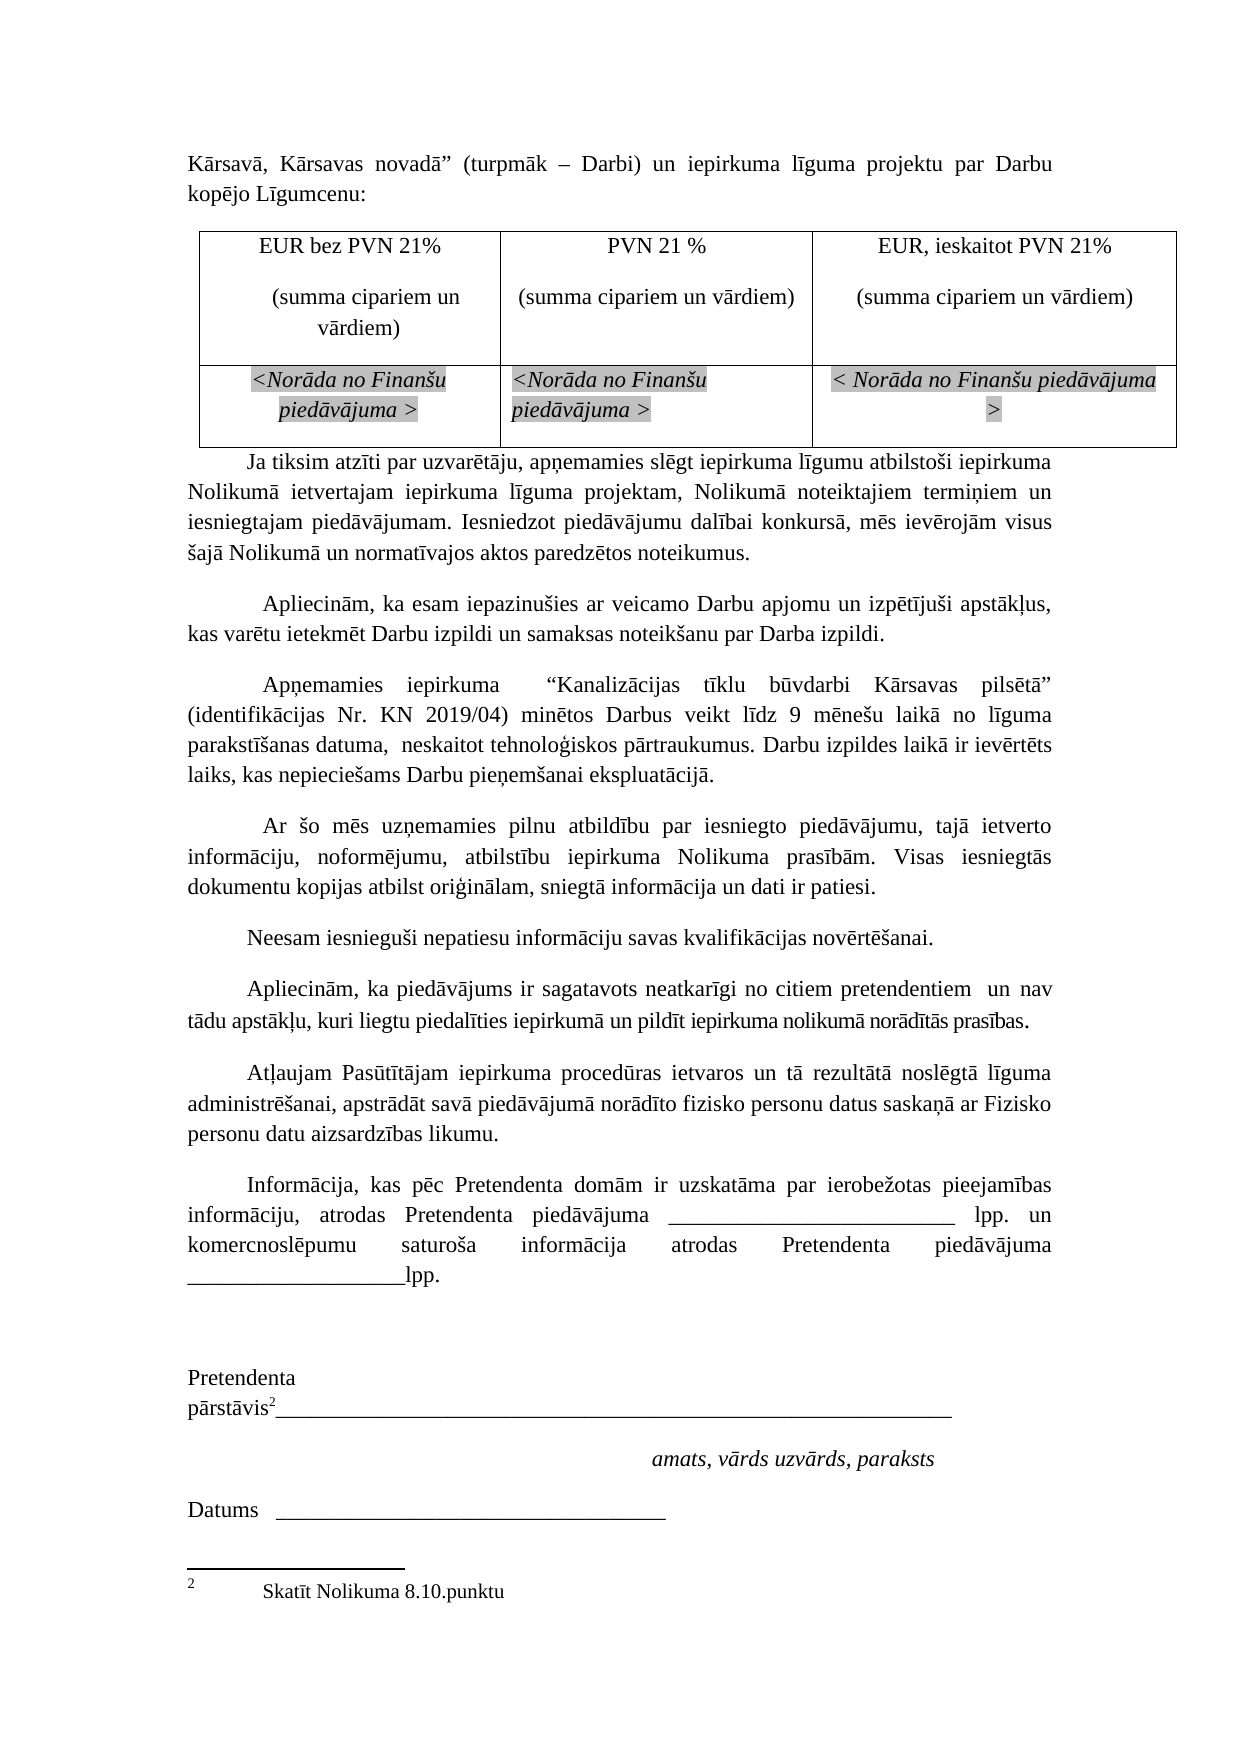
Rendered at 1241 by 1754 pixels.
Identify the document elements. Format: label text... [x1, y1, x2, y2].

text Pretendenta pārstāvis___________________________________________________________ [187, 1364, 1053, 1420]
table_header PVN 21 % (summa cipariem un vārdiem) [501, 232, 812, 364]
text Ar šo mēs uzņemamies pilnu atbildību par iesniegto piedāvājumu, tajā ietverto informāciju, noformējumu, atbilstību iepirkuma Nolikuma prasībām. Visas iesniegtās dokumentu kopijas atbilst oriģinālam, sniegtā informācija un dati ir patiesi. [187, 812, 1053, 899]
text Datums __________________________________ [187, 1496, 1053, 1522]
text Apliecinām, ka esam iepazinušies ar veicamo Darbu apjomu un izpētījuši apstākļus, kas varētu ietekmēt Darbu izpildi un samaksas noteikšanu par Darba izpildi. [187, 589, 1053, 646]
table_cell <Norāda no Finanšu piedāvājuma > [501, 366, 812, 447]
text Apņemamies iepirkuma “Kanalizācijas tīklu būvdarbi Kārsavas pilsētā” (identifikācijas Nr. KN 2019/04) minētos Darbus veikt līdz 9 mēnešu laikā no līguma parakstīšanas datuma, neskaitot tehnoloģiskos pārtraukumus. Darbu izpildes laikā ir ievērtēts laiks, kas nepieciešams Darbu pieņemšanai ekspluatācijā. [187, 671, 1053, 788]
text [187, 150, 1053, 207]
table_header EUR, ieskaitot PVN 21% (summa cipariem un vārdiem) [813, 232, 1176, 364]
text Atļaujam Pasūtītājam iepirkuma procedūras ietvaros un tā rezultātā noslēgtā līguma administrēšanai, apstrādāt savā piedāvājumā norādīto fizisko personu datus saskaņā ar Fizisko personu datu aizsardzības likumu. [187, 1059, 1053, 1146]
text Neesam iesnieguši nepatiesu informāciju savas kvalifikācijas novērtēšanai. [225, 924, 1053, 950]
table_cell <Norāda no Finanšu piedāvājuma > [200, 366, 500, 447]
text Apliecinām, ka piedāvājums ir sagatavots neatkarīgi no citiem pretendentiem un nav tādu apstākļu, kuri liegtu piedalīties iepirkumā un pildīt iepirkuma nolikumā norādītās prasības. [187, 975, 1053, 1034]
text amats, vārds uzvārds, paraksts [187, 1445, 1053, 1471]
table_cell < Norāda no Finanšu piedāvājuma > [813, 366, 1176, 447]
text Ja tiksim atzīti par uzvarētāju, apņemamies slēgt iepirkuma līgumu atbilstoši iepirkuma Nolikumā ietvertajam iepirkuma līguma projektam, Nolikumā noteiktajiem termiņiem un iesniegtajam piedāvājumam. Iesniedzot piedāvājumu dalībai konkursā, mēs ievērojām visus šajā Nolikumā un normatīvajos aktos paredzētos noteikumus. [187, 448, 1053, 565]
text Informācija, kas pēc Pretendenta domām ir uzskatāma par ierobežotas pieejamības informāciju, atrodas Pretendenta piedāvājuma _________________________ lpp. un komercnoslēpumu saturoša informācija atrodas Pretendenta piedāvājuma ___________________lpp. [187, 1171, 1053, 1288]
table_header EUR bez PVN 21% (summa cipariem un vārdiem) [200, 232, 500, 364]
